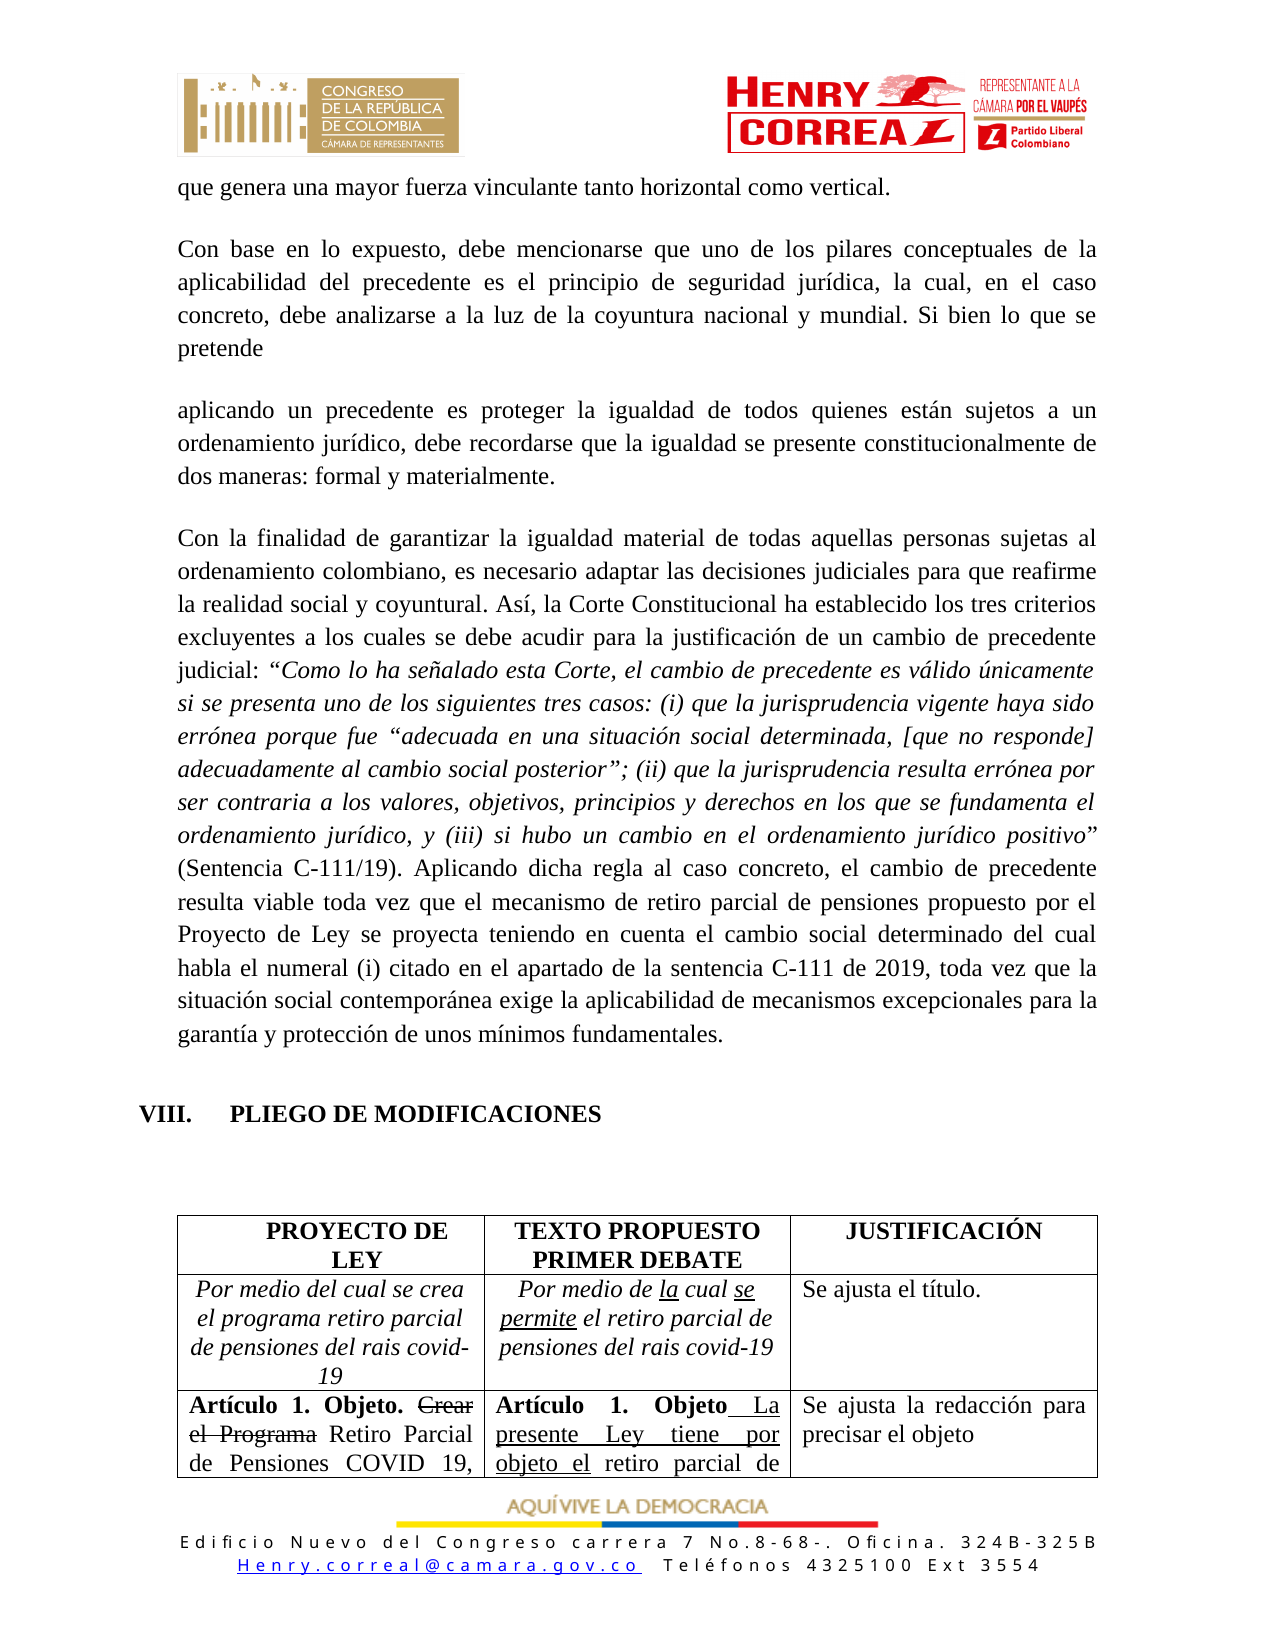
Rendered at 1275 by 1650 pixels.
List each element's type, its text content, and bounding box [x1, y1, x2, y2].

text aplicando un precedente es proteger la igualdad de todos quienes están sujetos a un ordenamiento jurídico, debe recordarse que la igualdad se presente constitucionalmente de dos maneras: formal y materialmente. [131, 381, 1112, 504]
table_cell Por medio del cual se crea el programa retiro parcial de pensiones del rais covid-19 [178, 1275, 484, 1389]
table_header PROYECTO DE LEY [178, 1216, 484, 1273]
picture [382, 1487, 893, 1531]
table_cell Se ajusta la redacción para precisar el objeto [791, 1391, 1097, 1477]
picture [968, 73, 1090, 152]
list PLIEGO DE MODIFICACIONES [192, 1099, 1098, 1128]
text Con la finalidad de garantizar la igualdad material de todas aquellas personas sujetas al ordenamiento colombiano, es necesario adaptar las decisiones judiciales para que reafirme la realidad social y coyuntural. Así, la Corte Constitucional ha establecido los tres criterios excluyentes a los cuales se debe acudir para la justificación de un cambio de precedente judicial: “Como lo ha señalado esta Corte, el cambio de precedente es válido únicamente si se presenta uno de los siguientes tres casos: (i) que la jurisprudencia vigente haya sido errónea porque fue “adecuada en una situación social determinada, [que no responde] adecuadamente al cambio social posterior”; (ii) que la jurisprudencia resulta errónea por ser contraria a los valores, objetivos, principios y derechos en los que se fundamenta el ordenamiento jurídico, y (iii) si hubo un cambio en el ordenamiento jurídico positivo” (Sentencia C-111/19). Aplicando dicha regla al caso concreto, el cambio de precedente resulta viable toda vez que el mecanismo de retiro parcial de pensiones propuesto por el Proyecto de Ley se proyecta teniendo en cuenta el cambio social determinado del cual habla el numeral (i) citado en el apartado de la sentencia C-111 de 2019, toda vez que la situación social contemporánea exige la aplicabilidad de mecanismos excepcionales para la garantía y protección de unos mínimos fundamentales. [131, 509, 1112, 1062]
text Con base en lo expuesto, debe mencionarse que uno de los pilares conceptuales de la aplicabilidad del precedente es el principio de seguridad jurídica, la cual, en el caso concreto, debe analizarse a la luz de la coyuntura nacional y mundial. Si bien lo que se pretende [131, 219, 1112, 376]
table_cell Se ajusta el título. [791, 1275, 1097, 1389]
table_cell Por medio de la cual se permite el retiro parcial de pensiones del rais covid-19 [485, 1275, 790, 1389]
table_header JUSTIFICACIÓN [791, 1216, 1097, 1273]
picture [721, 70, 966, 153]
table_header TEXTO PROPUESTO PRIMER DEBATE [485, 1216, 790, 1273]
picture [177, 73, 465, 157]
